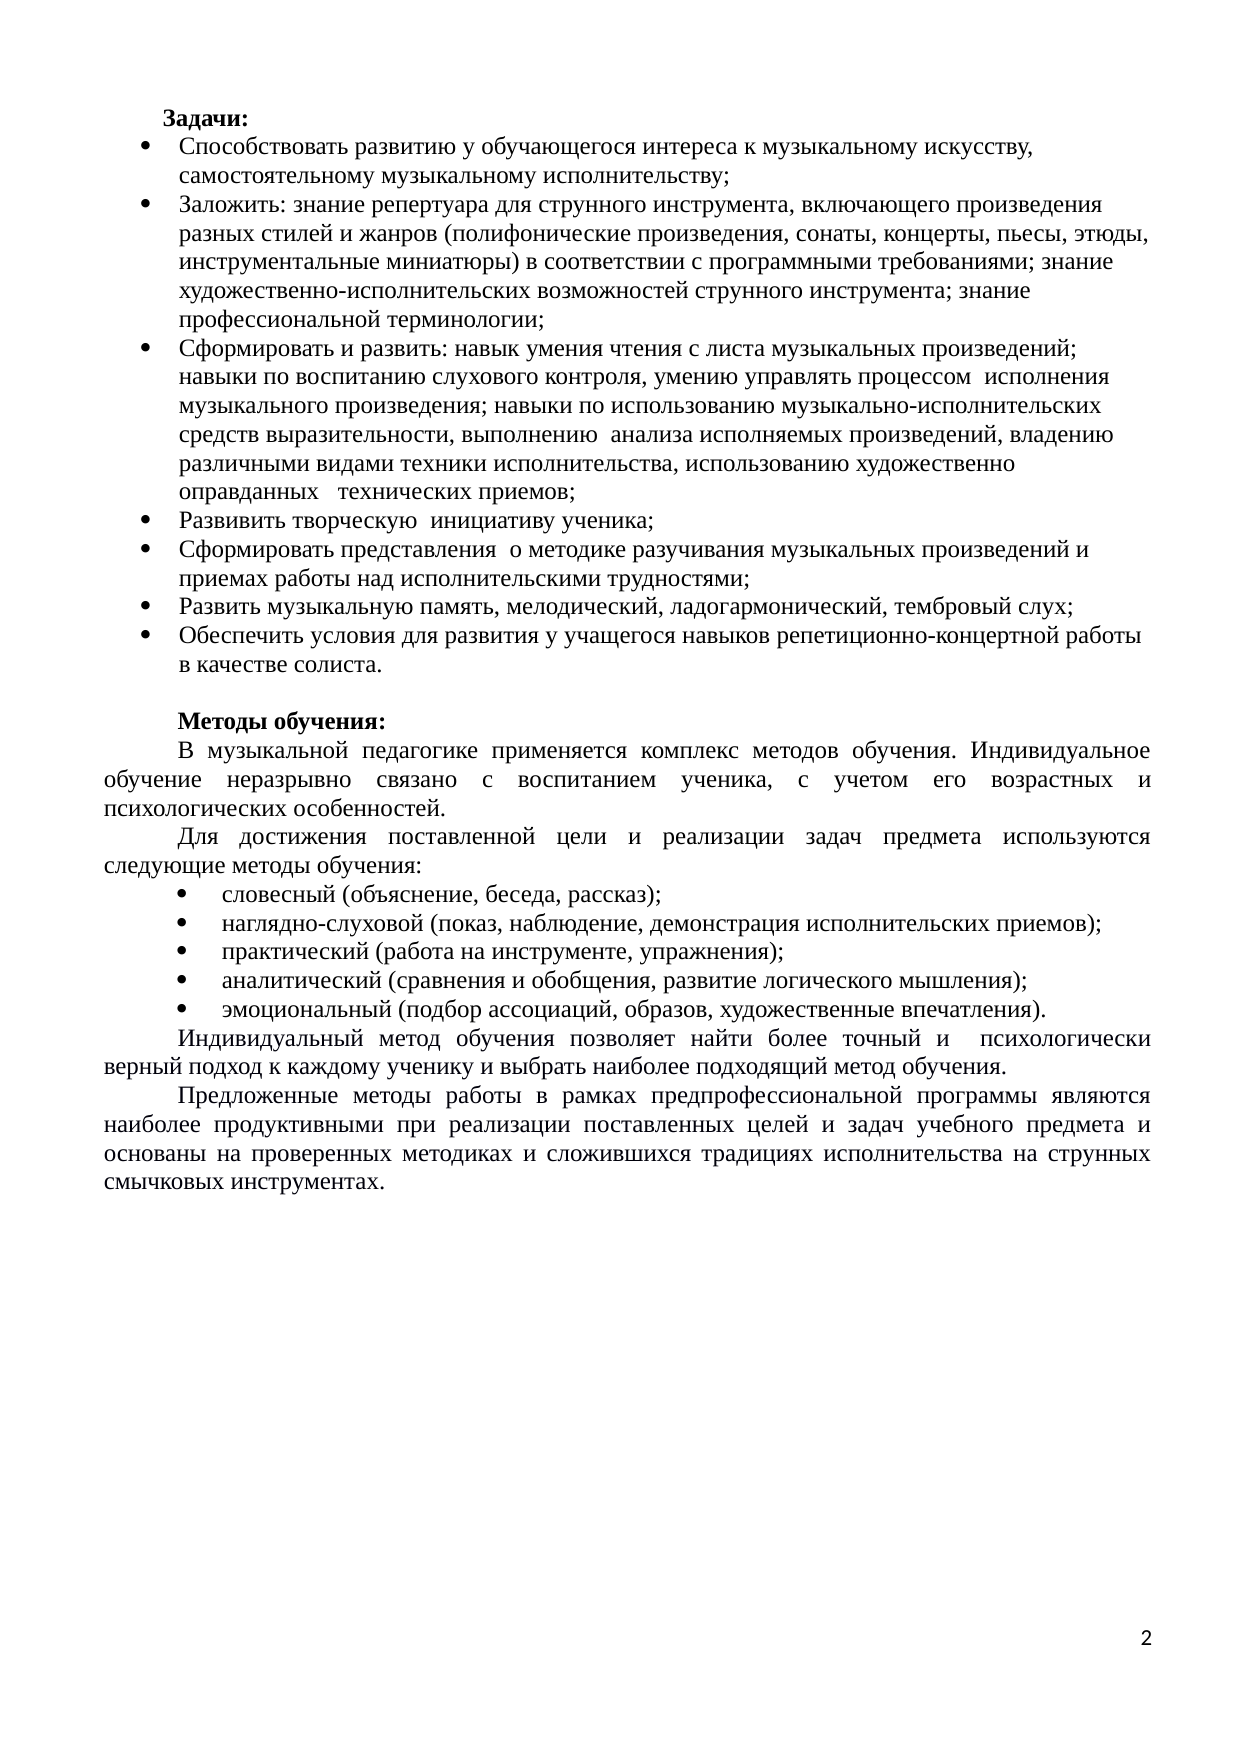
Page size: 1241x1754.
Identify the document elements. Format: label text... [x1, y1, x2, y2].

text Задачи: [162, 103, 1152, 131]
list Развить музыкальную память, мелодический, ладогармонический, тембровый слух; [141, 591, 1152, 620]
list эмоциональный (подбор ассоциаций, образов, художественные впечатления). [177, 994, 1152, 1023]
list Сформировать представления о методике разучивания музыкальных произведений и приемах работы над исполнительскими трудностями; [141, 534, 1152, 591]
text Методы обучения: [103, 706, 1152, 735]
list Заложить: знание репертуара для струнного инструмента, включающего произведения разных стилей и жанров (полифонические произведения, сонаты, концерты, пьесы, этюды, инструментальные миниатюры) в соответствии с программными требованиями; знание художественно-исполнительских возможностей струнного инструмента; знание профессиональной терминологии; [141, 189, 1152, 333]
text Индивидуальный метод обучения позволяет найти более точный и психологически верный подход к каждому ученику и выбрать наиболее подходящий метод обучения. [103, 1023, 1152, 1080]
text В музыкальной педагогике применяется комплекс методов обучения. Индивидуальное обучение неразрывно связано с воспитанием ученика, с учетом его возрастных и психологических особенностей. [103, 735, 1152, 821]
list аналитический (сравнения и обобщения, развитие логического мышления); [177, 965, 1152, 994]
list Сформировать и развить: навык умения чтения с листа музыкальных произведений; навыки по воспитанию слухового контроля, умению управлять процессом исполнения музыкального произведения; навыки по использованию музыкально-исполнительских средств выразительности, выполнению анализа исполняемых произведений, владению различными видами техники исполнительства, использованию художественно оправданных технических приемов; [141, 333, 1152, 505]
list Способствовать развитию у обучающегося интереса к музыкальному искусству, самостоятельному музыкальному исполнительству; [141, 131, 1152, 189]
list наглядно-слуховой (показ, наблюдение, демонстрация исполнительских приемов); [177, 908, 1152, 936]
text Предложенные методы работы в рамках предпрофессиональной программы являются наиболее продуктивными при реализации поставленных целей и задач учебного предмета и основаны на проверенных методиках и сложившихся традициях исполнительства на струнных смычковых инструментах. [103, 1080, 1152, 1195]
list словесный (объяснение, беседа, рассказ); [177, 879, 1152, 908]
list практический (работа на инструменте, упражнения); [177, 936, 1152, 965]
text Для достижения поставленной цели и реализации задач предмета используются следующие методы обучения: [103, 821, 1152, 879]
list Развивить творческую инициативу ученика; [141, 505, 1152, 534]
list Обеспечить условия для развития у учащегося навыков репетиционно-концертной работы в качестве солиста. [141, 620, 1152, 678]
